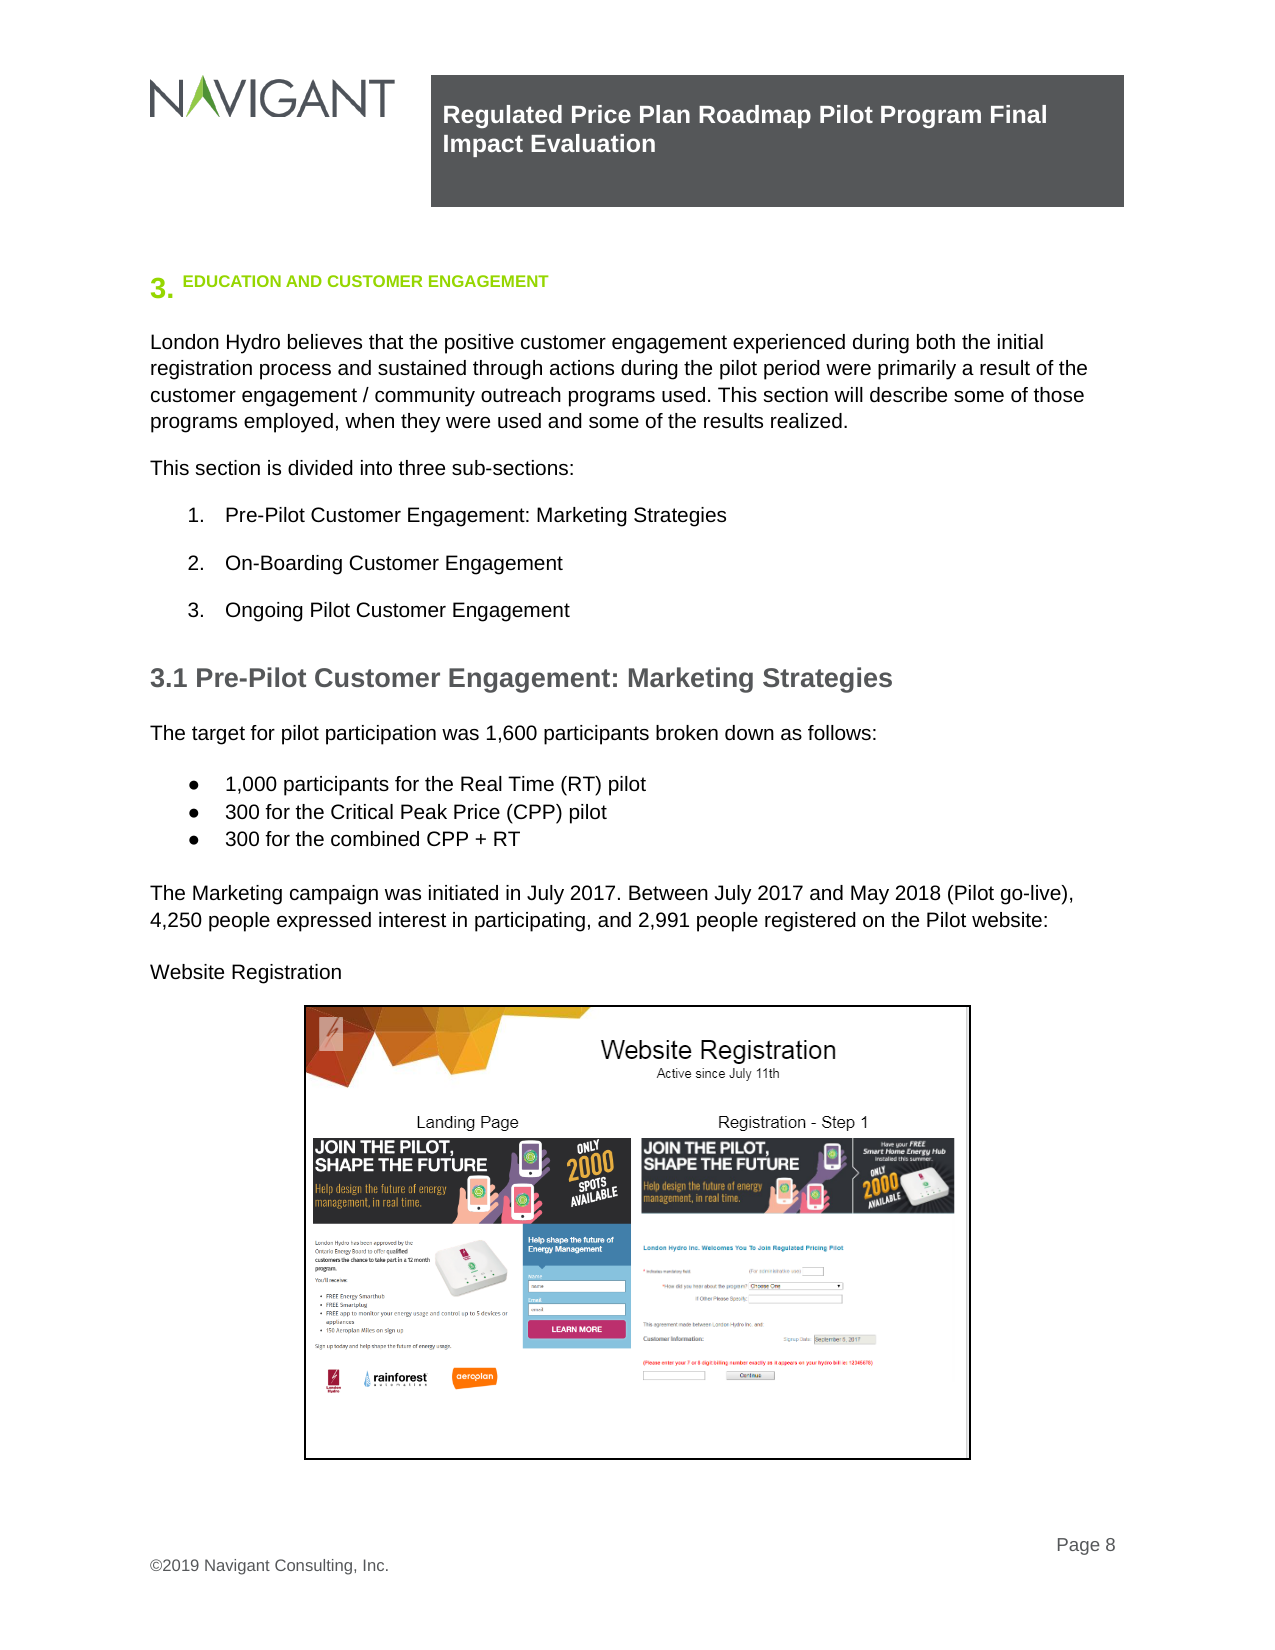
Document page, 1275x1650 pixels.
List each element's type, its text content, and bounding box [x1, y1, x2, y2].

list On-Boarding Customer Engagement [187, 551, 1125, 574]
list 300 for the Critical Peak Price (CPP) pilot [187, 800, 1125, 824]
subtitle Education and Customer Engagement [150, 271, 1125, 305]
text London Hydro believes that the positive customer engagement experienced during both the initial registration process and sustained through actions during the pilot period were primarily a result of the customer engagement / community outreach programs used. This section will describe some of those programs employed, when they were used and some of the results realized. [150, 330, 1125, 433]
text Website Registration [150, 960, 1125, 984]
text This section is divided into three sub-sections: [150, 456, 1125, 480]
text The Marketing campaign was initiated in July 2017. Between July 2017 and May 2018 (Pilot go-live), 4,250 people expressed interest in participating, and 2,991 people registered on the Pilot website: [150, 881, 1125, 931]
list 1,000 participants for the Real Time (RT) pilot [187, 772, 1125, 796]
list Pre-Pilot Customer Engagement: Marketing Strategies [187, 503, 1125, 527]
list Ongoing Pilot Customer Engagement [187, 598, 1125, 622]
picture [306, 1007, 969, 1458]
subtitle Pre-Pilot Customer Engagement: Marketing Strategies [150, 662, 1125, 693]
list 300 for the combined CPP + RT [187, 827, 1125, 851]
text The target for pilot participation was 1,600 participants broken down as follows: [150, 721, 1125, 745]
